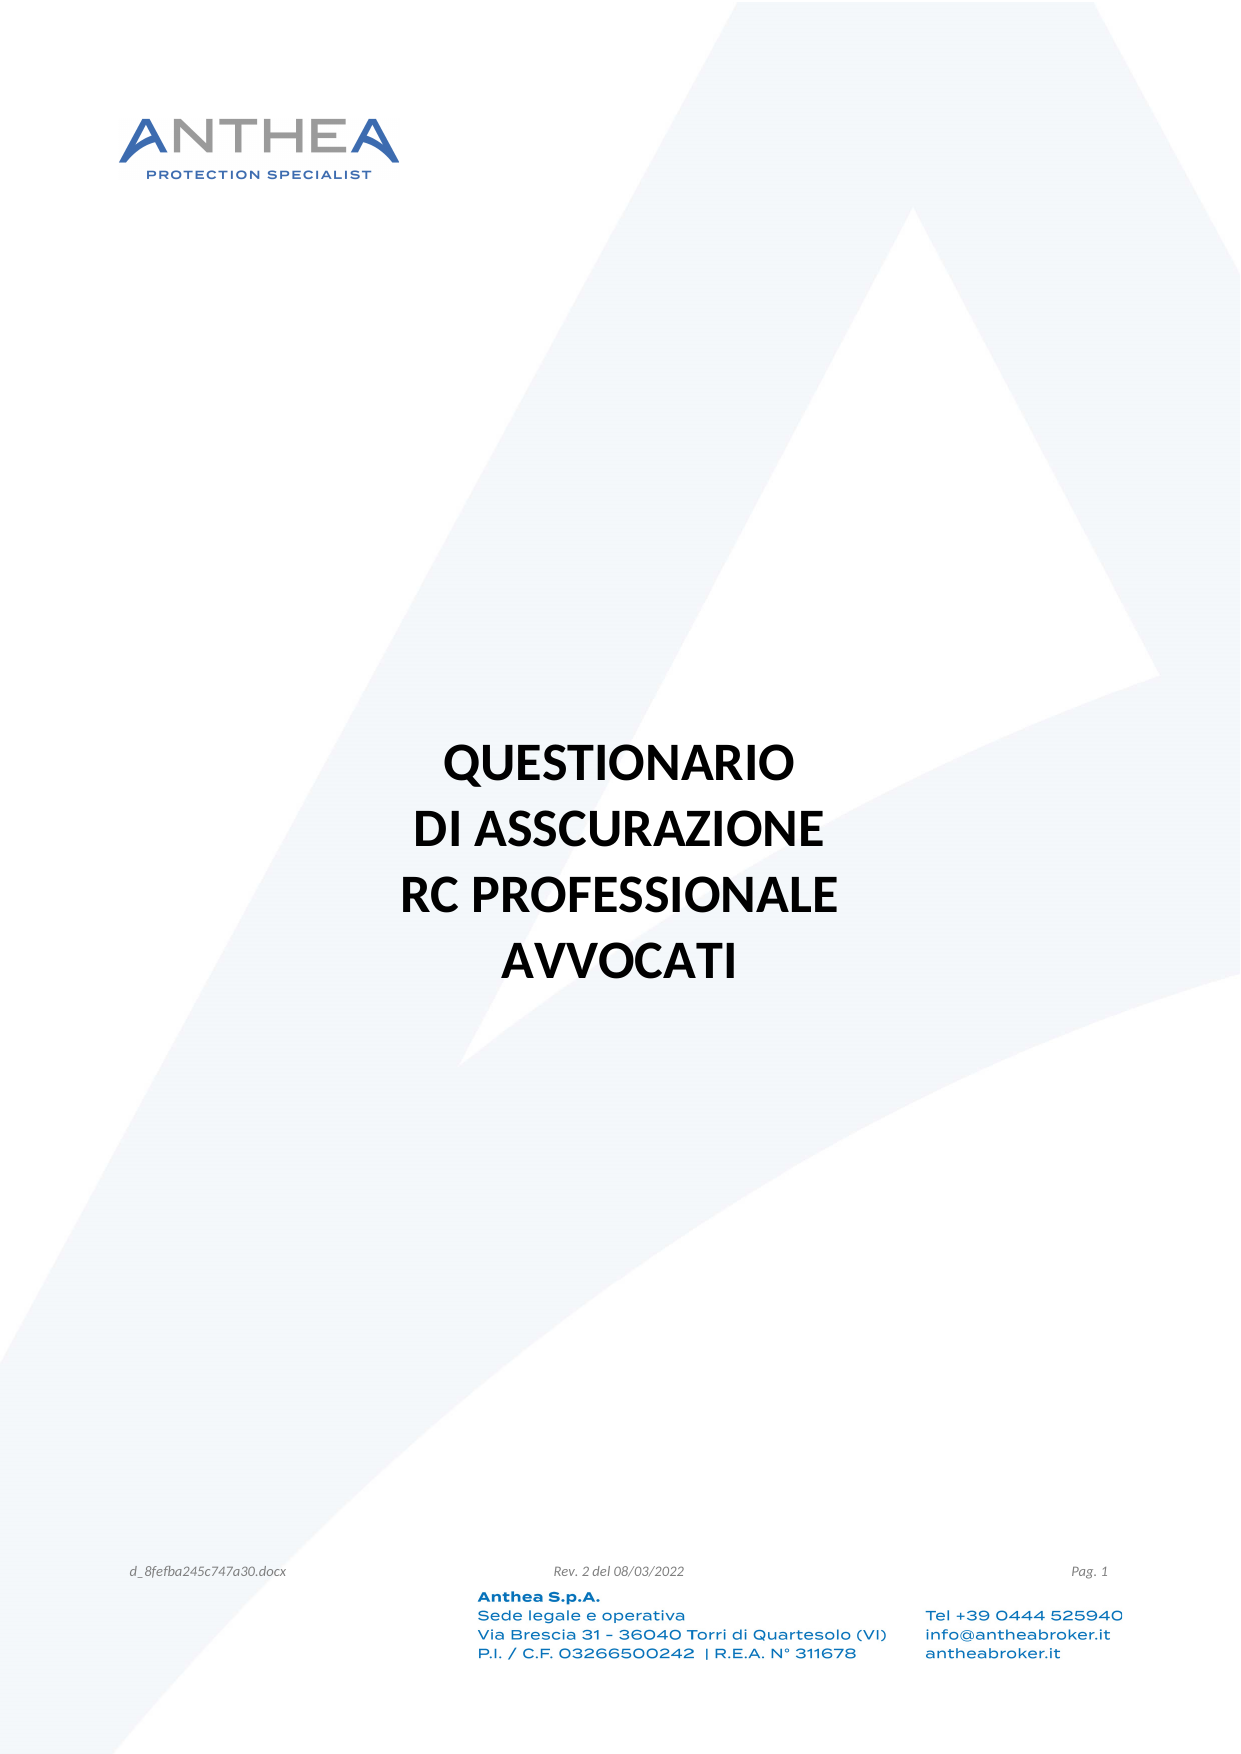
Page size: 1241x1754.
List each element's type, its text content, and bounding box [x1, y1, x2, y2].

table_header QUESTIONARIO DI ASSCURAZIONE RC PROFESSIONALE AVVOCATI [118, 210, 1120, 1509]
picture [0, 2, 1241, 1754]
